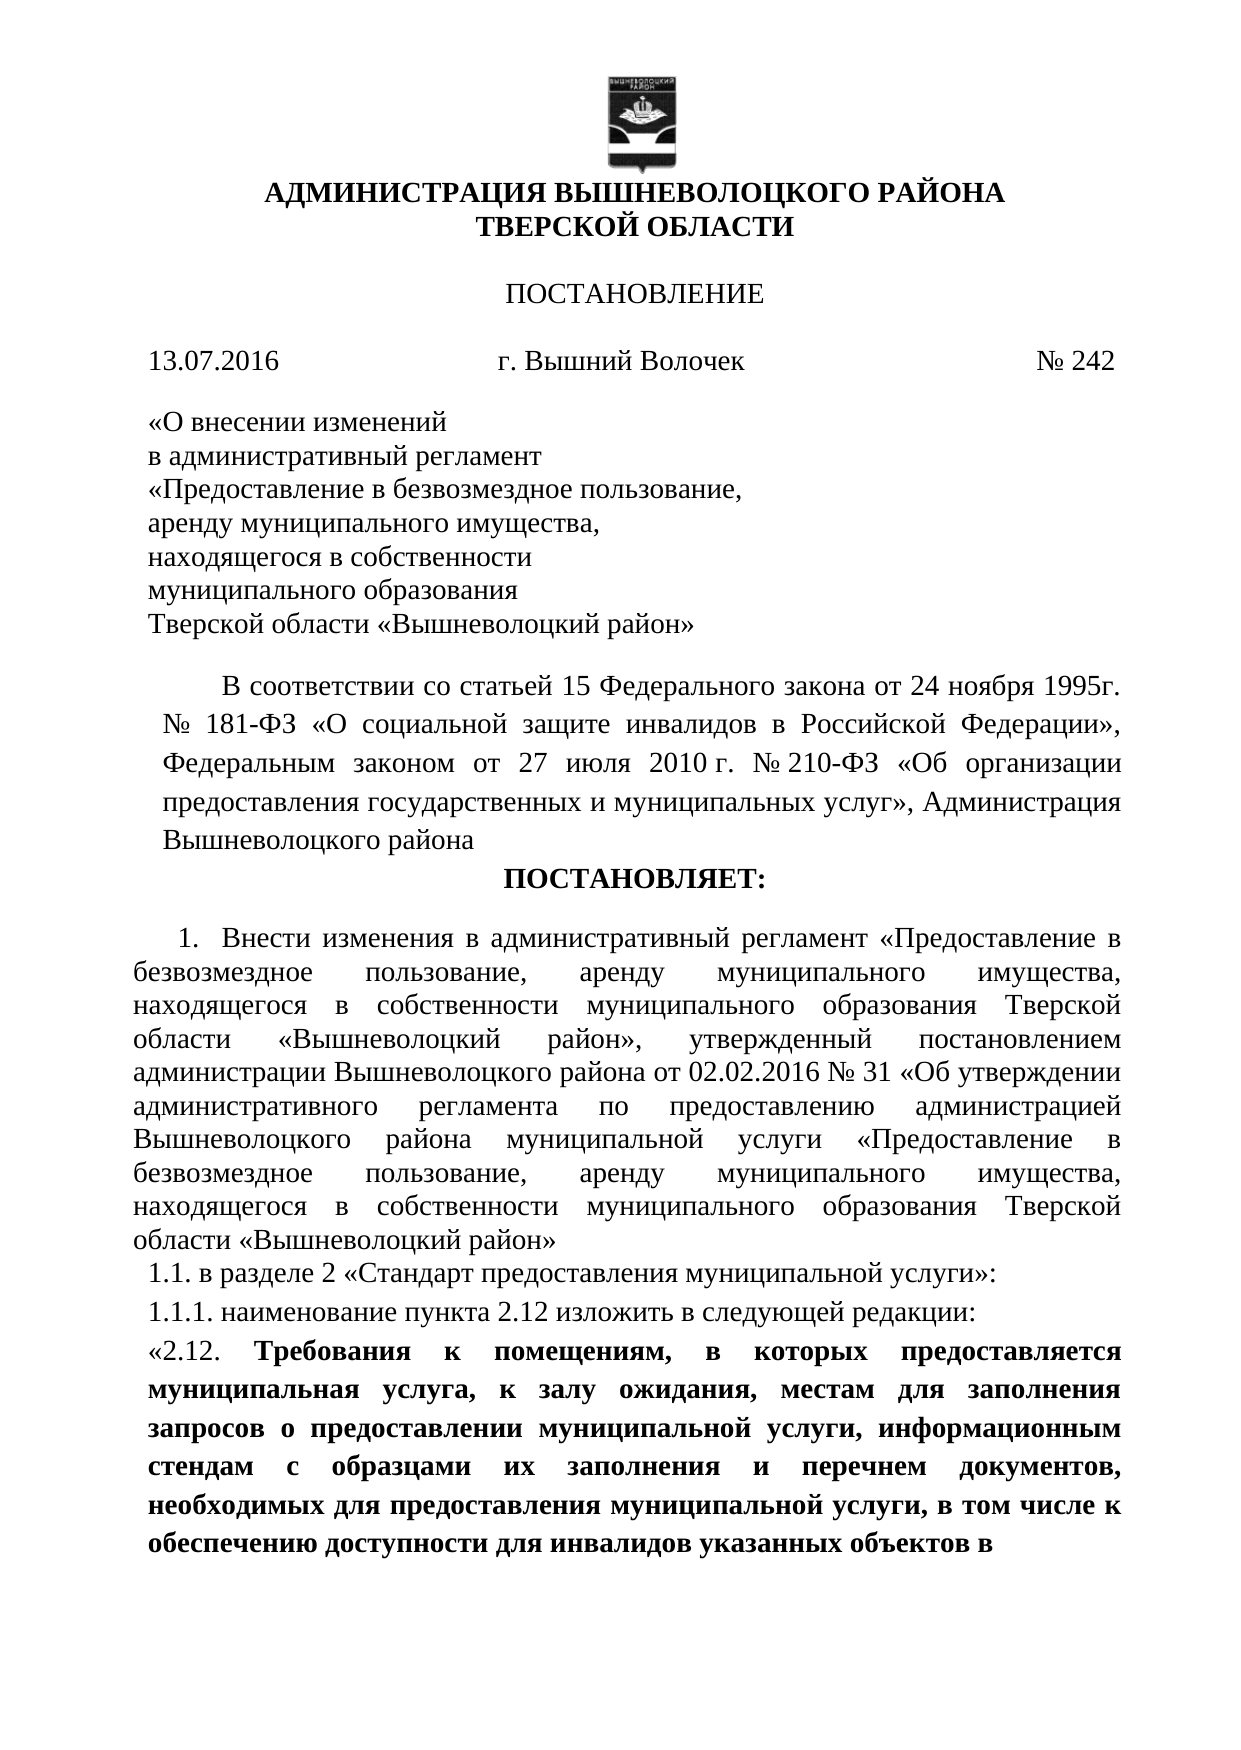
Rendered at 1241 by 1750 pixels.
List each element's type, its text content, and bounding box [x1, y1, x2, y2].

list Внести изменения в административный регламент «Предоставление в безвозмездное пользование, аренду муниципального имущества, находящегося в собственности муниципального образования Тверской области «Вышневолоцкий район», утвержденный постановлением администрации Вышневолоцкого района от 02.02.2016 № 31 «Об утверждении административного регламента по предоставлению администрацией Вышневолоцкого района муниципальной услуги «Предоставление в безвозмездное пользование, аренду муниципального имущества, находящегося в собственности муниципального образования Тверской области «Вышневолоцкий район» [133, 920, 1122, 1256]
text «О внесении изменений [148, 404, 1122, 438]
text муниципального образования [148, 572, 1122, 606]
text 1.1. в разделе 2 «Стандарт предоставления муниципальной услуги»: [148, 1256, 1122, 1289]
text В соответствии со статьей 15 Федерального закона от 24 ноября 1995г. № 181-ФЗ «О социальной защите инвалидов в Российской Федерации», Федеральным законом от 27 июля 2010 г. № 210-ФЗ «Об организации предоставления государственных и муниципальных услуг», Администрация Вышневолоцкого района [162, 668, 1122, 856]
text аренду муниципального имущества, [148, 505, 1122, 539]
text АДМИНИСТРАЦИЯ ВЫШНЕВОЛОЦКОГО РАЙОНА [148, 175, 1122, 209]
text ПОСТАНОВЛЕНИЕ [148, 276, 1122, 309]
text Тверской области «Вышневолоцкий район» [148, 606, 1122, 639]
text ПОСТАНОВЛЯЕТ: [148, 861, 1122, 894]
text «Предоставление в безвозмездное пользование, [148, 472, 1122, 505]
text 1.1.1. наименование пункта 2.12 изложить в следующей редакции: [148, 1294, 1122, 1328]
text 13.07.2016 г. Вышний Волочек № 242 [148, 343, 1122, 377]
text «2.12. Требования к помещениям, в которых предоставляется муниципальная услуга, к залу ожидания, местам для заполнения запросов о предоставлении муниципальной услуги, информационным стендам с образцами их заполнения и перечнем документов, необходимых для предоставления муниципальной услуги, в том числе к обеспечению доступности для инвалидов указанных объектов в [148, 1333, 1122, 1559]
text в административный регламент [148, 438, 1122, 472]
text находящегося в собственности [148, 539, 1122, 572]
text ТВЕРСКОЙ ОБЛАСТИ [148, 209, 1122, 242]
